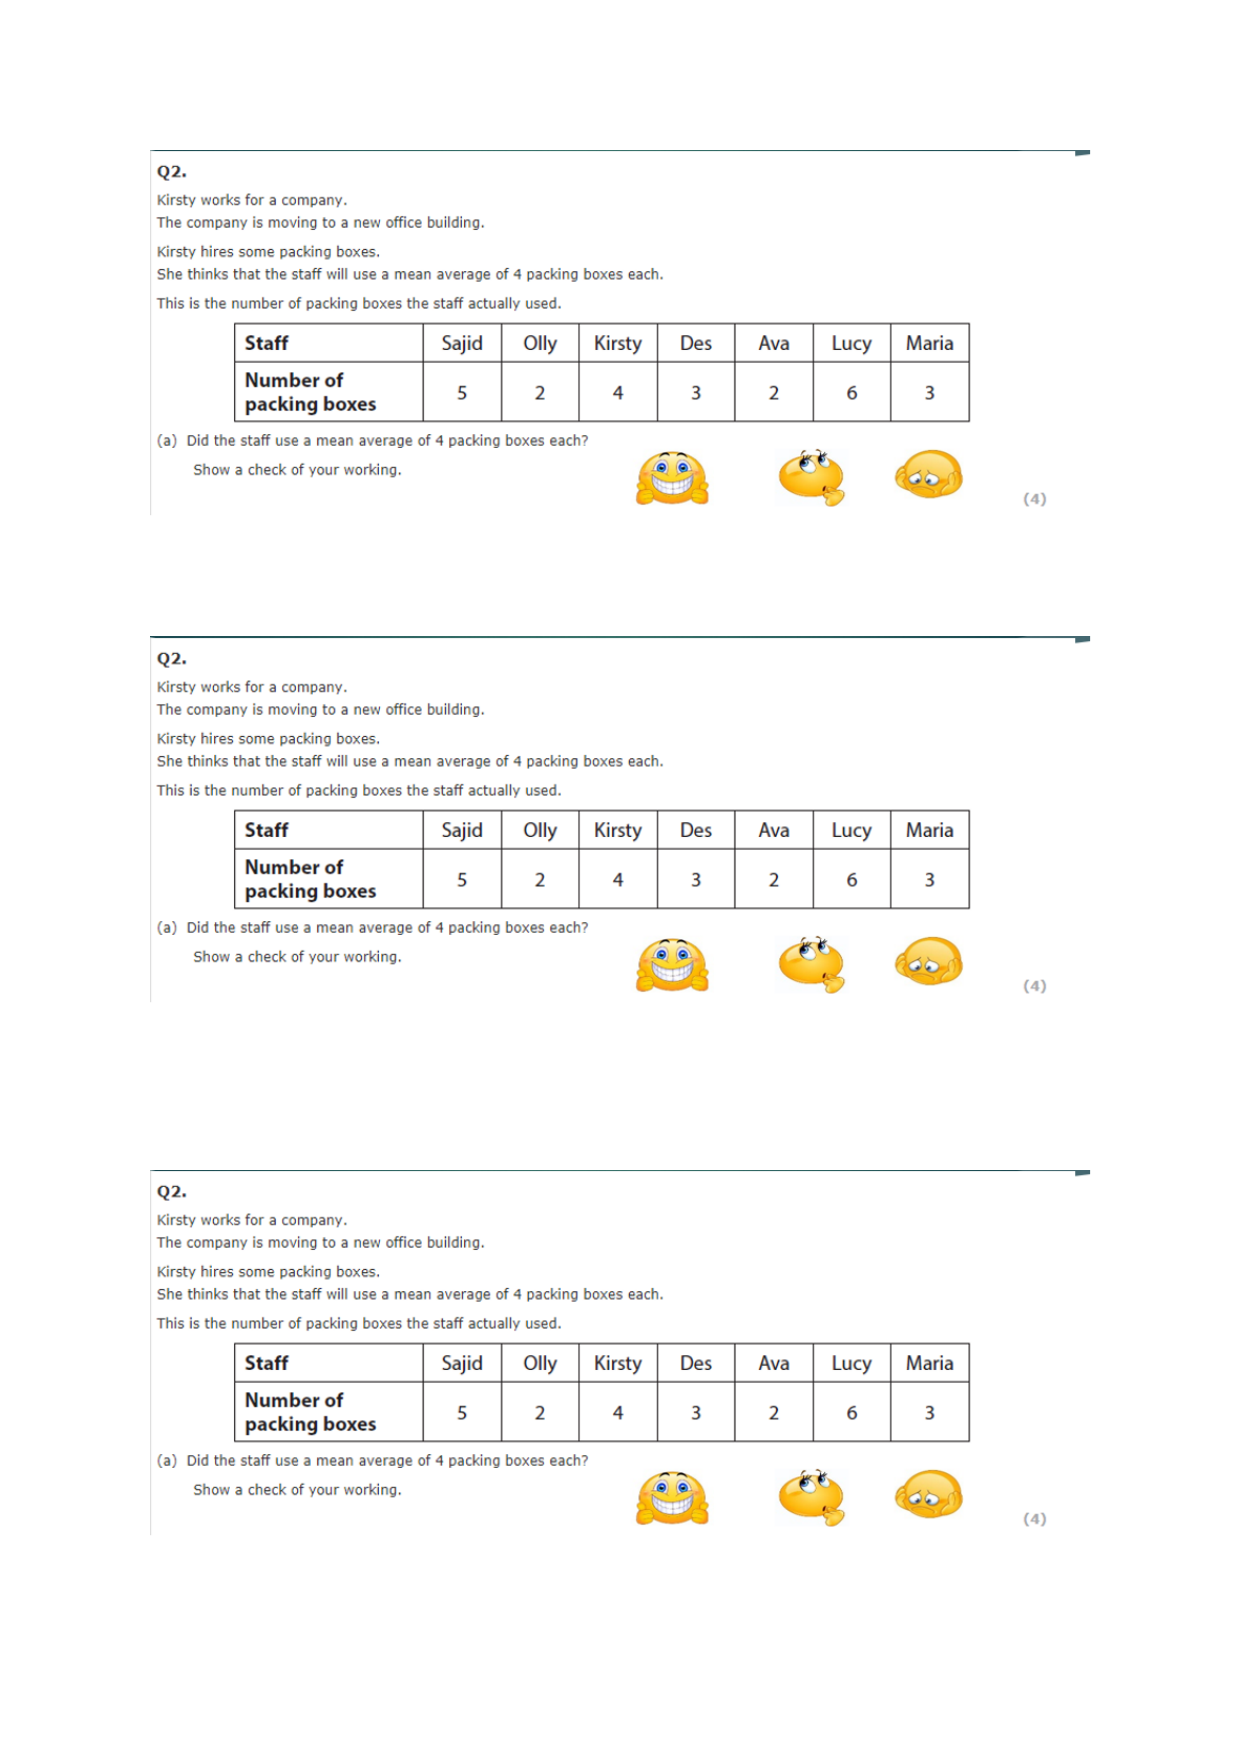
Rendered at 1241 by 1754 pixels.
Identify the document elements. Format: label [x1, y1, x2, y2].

picture [150, 1170, 1091, 1591]
picture [150, 636, 1091, 1058]
picture [150, 150, 1091, 571]
